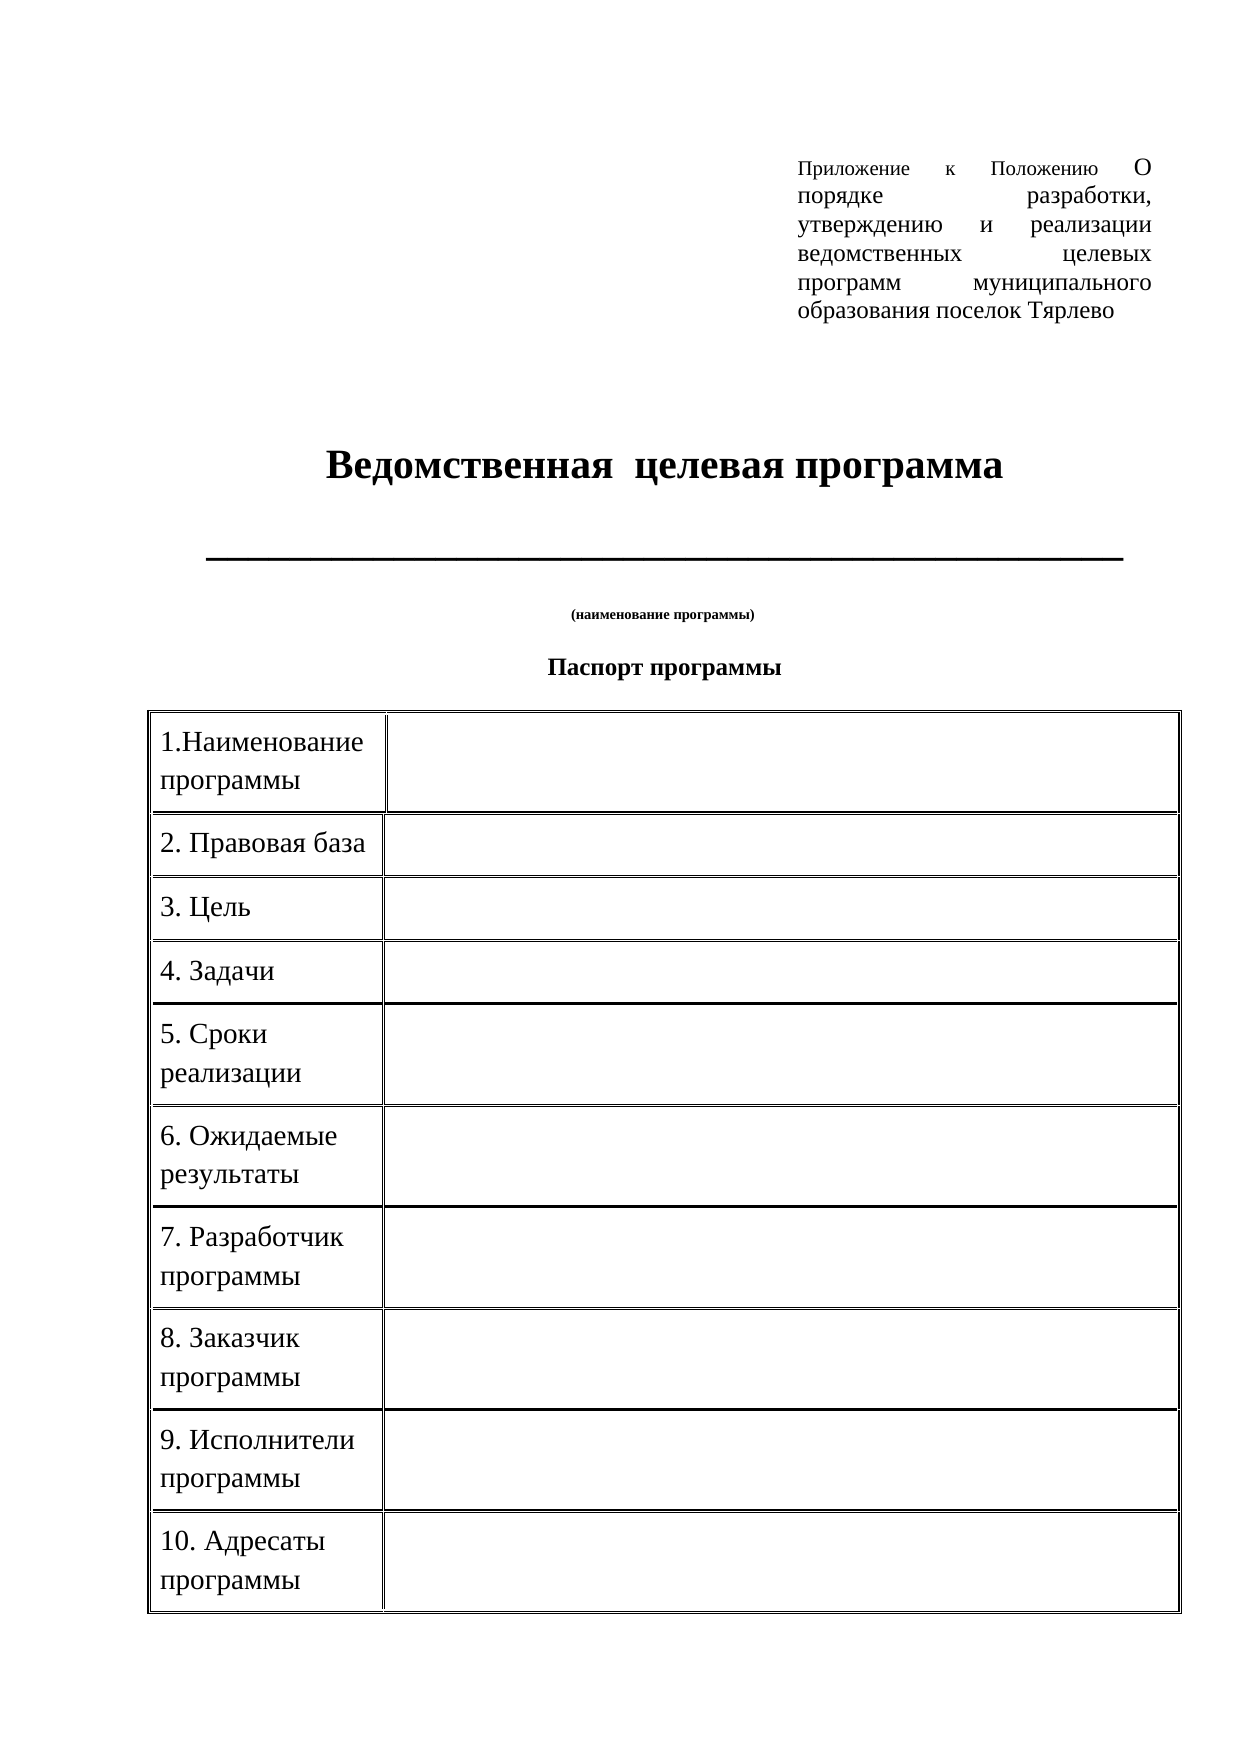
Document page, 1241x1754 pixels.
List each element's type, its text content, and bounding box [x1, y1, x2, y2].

text (наименование программы) [177, 594, 1152, 623]
table_cell 8. Заказчик программы [151, 1306, 382, 1408]
text Паспорт программы [177, 652, 1152, 681]
table_cell 5. Сроки реализации [151, 1002, 382, 1103]
text ____________________________________________ [177, 517, 1152, 565]
table_cell 6. Ожидаемые результаты [151, 1104, 382, 1205]
table_cell [385, 939, 1179, 1002]
table_cell [384, 875, 1180, 938]
table_cell 9. Исполнители программы [149, 1408, 382, 1509]
table_cell 7. Разработчик программы [151, 1205, 382, 1306]
text Ведомственная целевая программа [177, 440, 1152, 488]
table_cell [385, 1104, 1179, 1205]
table_cell [385, 1205, 1178, 1306]
table_header [387, 713, 1178, 811]
table_cell [385, 1408, 1180, 1509]
table_header 1.Наименование программы [151, 713, 387, 811]
text Приложение к Положению О порядке разработки, утверждению и реализации ведомственных целевых программ муниципального образования поселок Тярлево [797, 152, 1152, 324]
table_cell [384, 1509, 1179, 1611]
table_cell 10. Адресаты программы [151, 1509, 384, 1611]
table_cell [385, 1002, 1178, 1103]
table_cell [385, 1306, 1179, 1408]
table_cell [385, 811, 1179, 875]
table_cell 3. Цель [149, 875, 384, 938]
table_cell 4. Задачи [151, 939, 382, 1002]
table_cell 2. Правовая база [151, 811, 382, 875]
